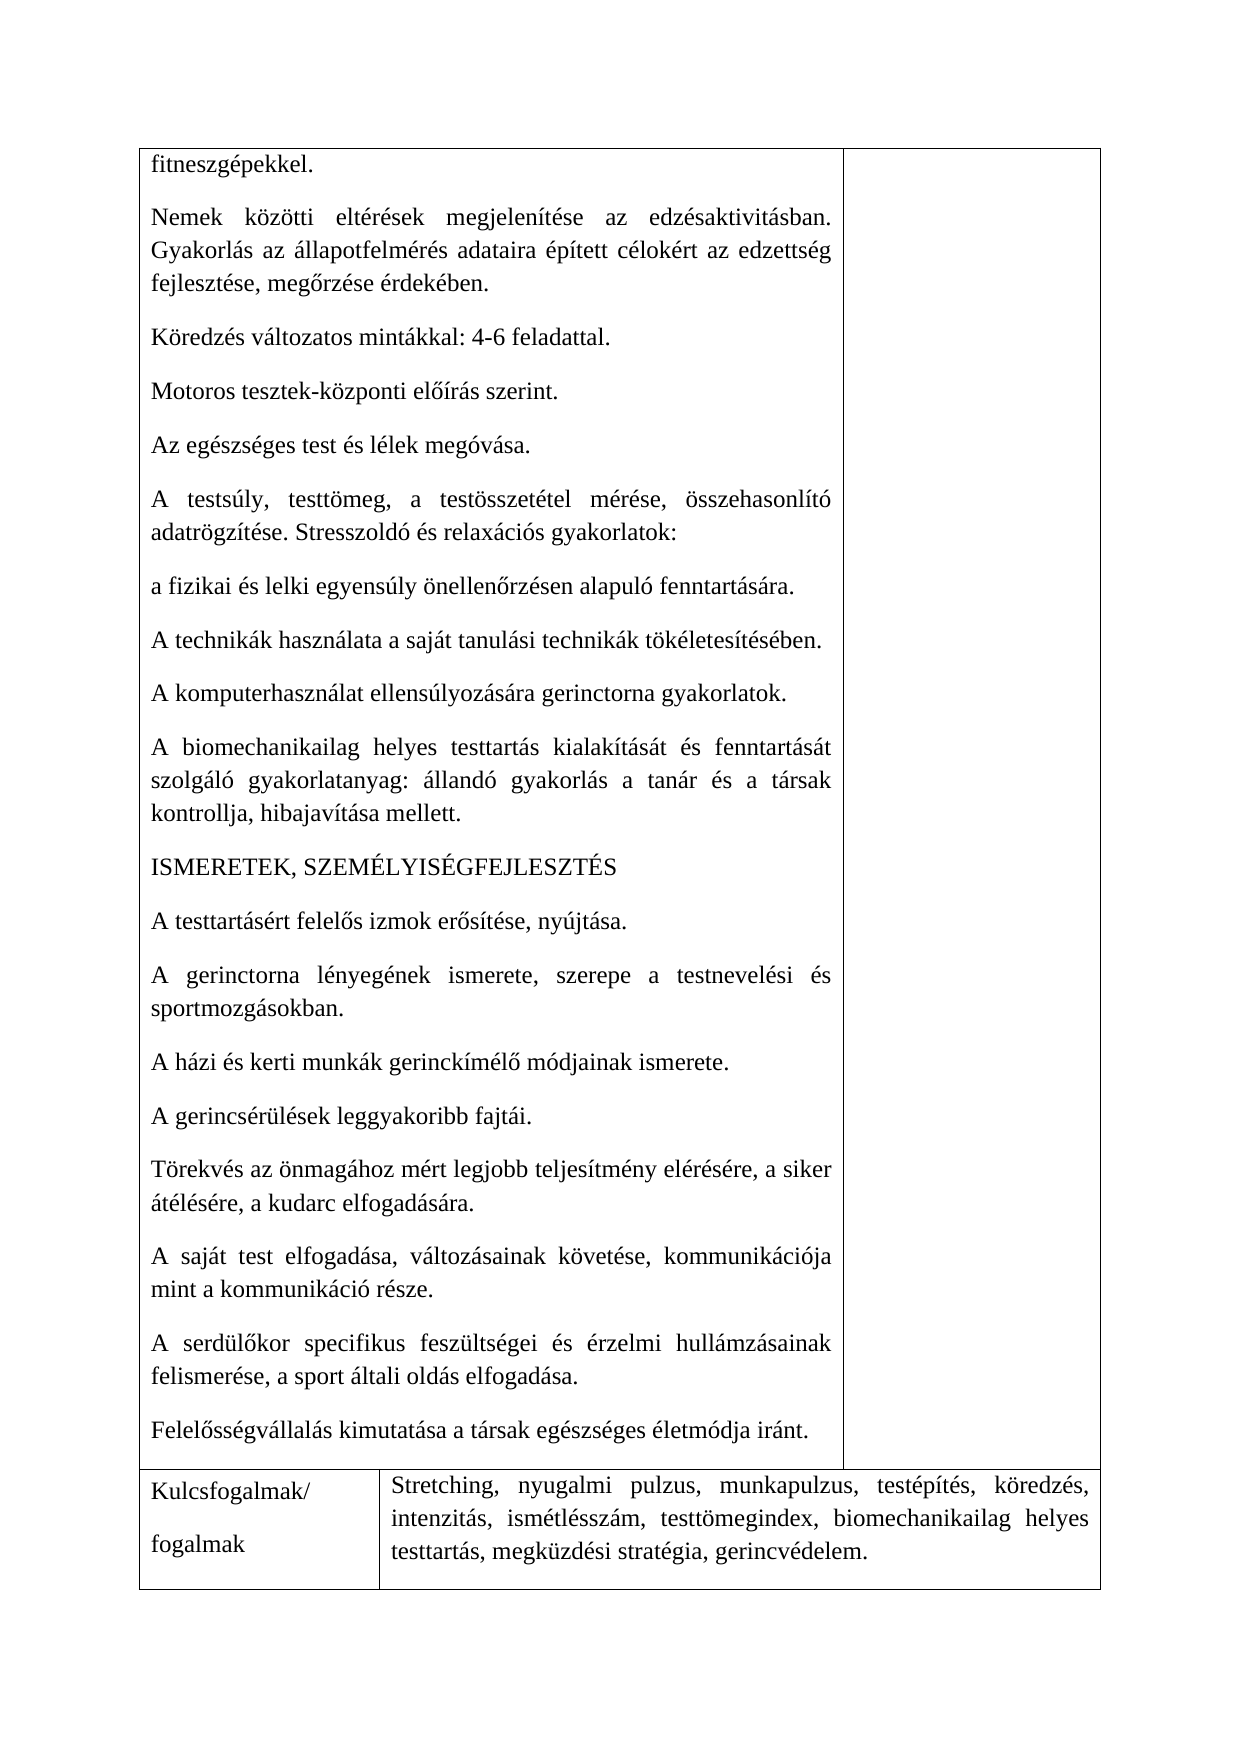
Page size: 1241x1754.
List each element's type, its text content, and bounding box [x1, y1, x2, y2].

table_cell Stretching, nyugalmi pulzus, munkapulzus, testépítés, köredzés, intenzitás, ismétlésszám, testtömegindex, biomechanikailag helyes testtartás, megküzdési stratégia, gerincvédelem. [380, 1470, 1100, 1589]
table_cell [844, 149, 1100, 1469]
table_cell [140, 149, 843, 1469]
table_cell Kulcsfogalmak/ fogalmak [140, 1470, 379, 1589]
